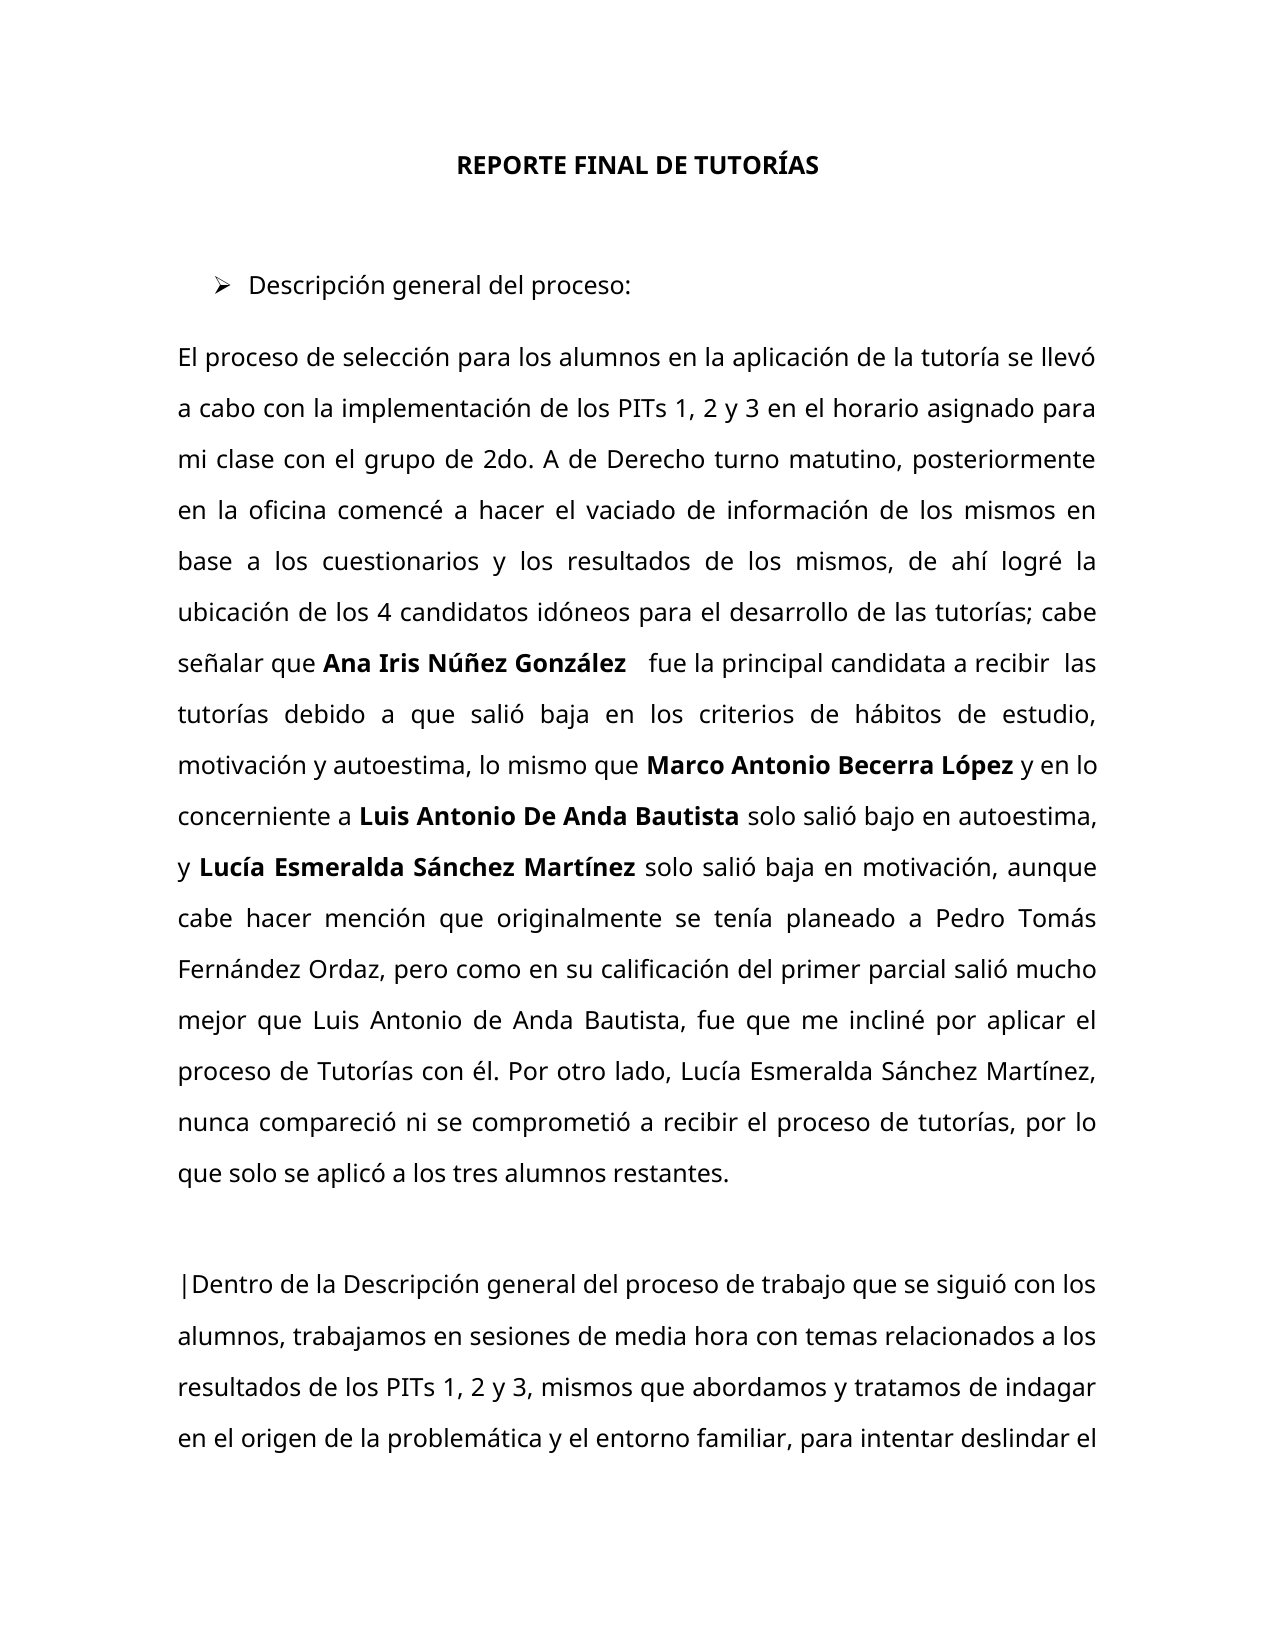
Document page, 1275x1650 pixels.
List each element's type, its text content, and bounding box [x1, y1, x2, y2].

text El proceso de selección para los alumnos en la aplicación de la tutoría se llevó a cabo con la implementación de los PITs 1, 2 y 3 en el horario asignado para mi clase con el grupo de 2do. A de Derecho turno matutino, posteriormente en la oficina comencé a hacer el vaciado de información de los mismos en base a los cuestionarios y los resultados de los mismos, de ahí logré la ubicación de los 4 candidatos idóneos para el desarrollo de las tutorías; cabe señalar que Ana Iris Núñez González fue la principal candidata a recibir las tutorías debido a que salió baja en los criterios de hábitos de estudio, motivación y autoestima, lo mismo que Marco Antonio Becerra López y en lo concerniente a Luis Antonio De Anda Bautista solo salió bajo en autoestima, y Lucía Esmeralda Sánchez Martínez solo salió baja en motivación, aunque cabe hacer mención que originalmente se tenía planeado a Pedro Tomás Fernández Ordaz, pero como en su calificación del primer parcial salió mucho mejor que Luis Antonio de Anda Bautista, fue que me incliné por aplicar el proceso de Tutorías con él. Por otro lado, Lucía Esmeralda Sánchez Martínez, nunca compareció ni se comprometió a recibir el proceso de tutorías, por lo que solo se aplicó a los tres alumnos restantes. [177, 339, 1098, 1190]
text REPORTE FINAL DE TUTORÍAS [177, 148, 1098, 182]
list Descripción general del proceso: [213, 268, 1098, 302]
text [177, 1267, 1098, 1454]
